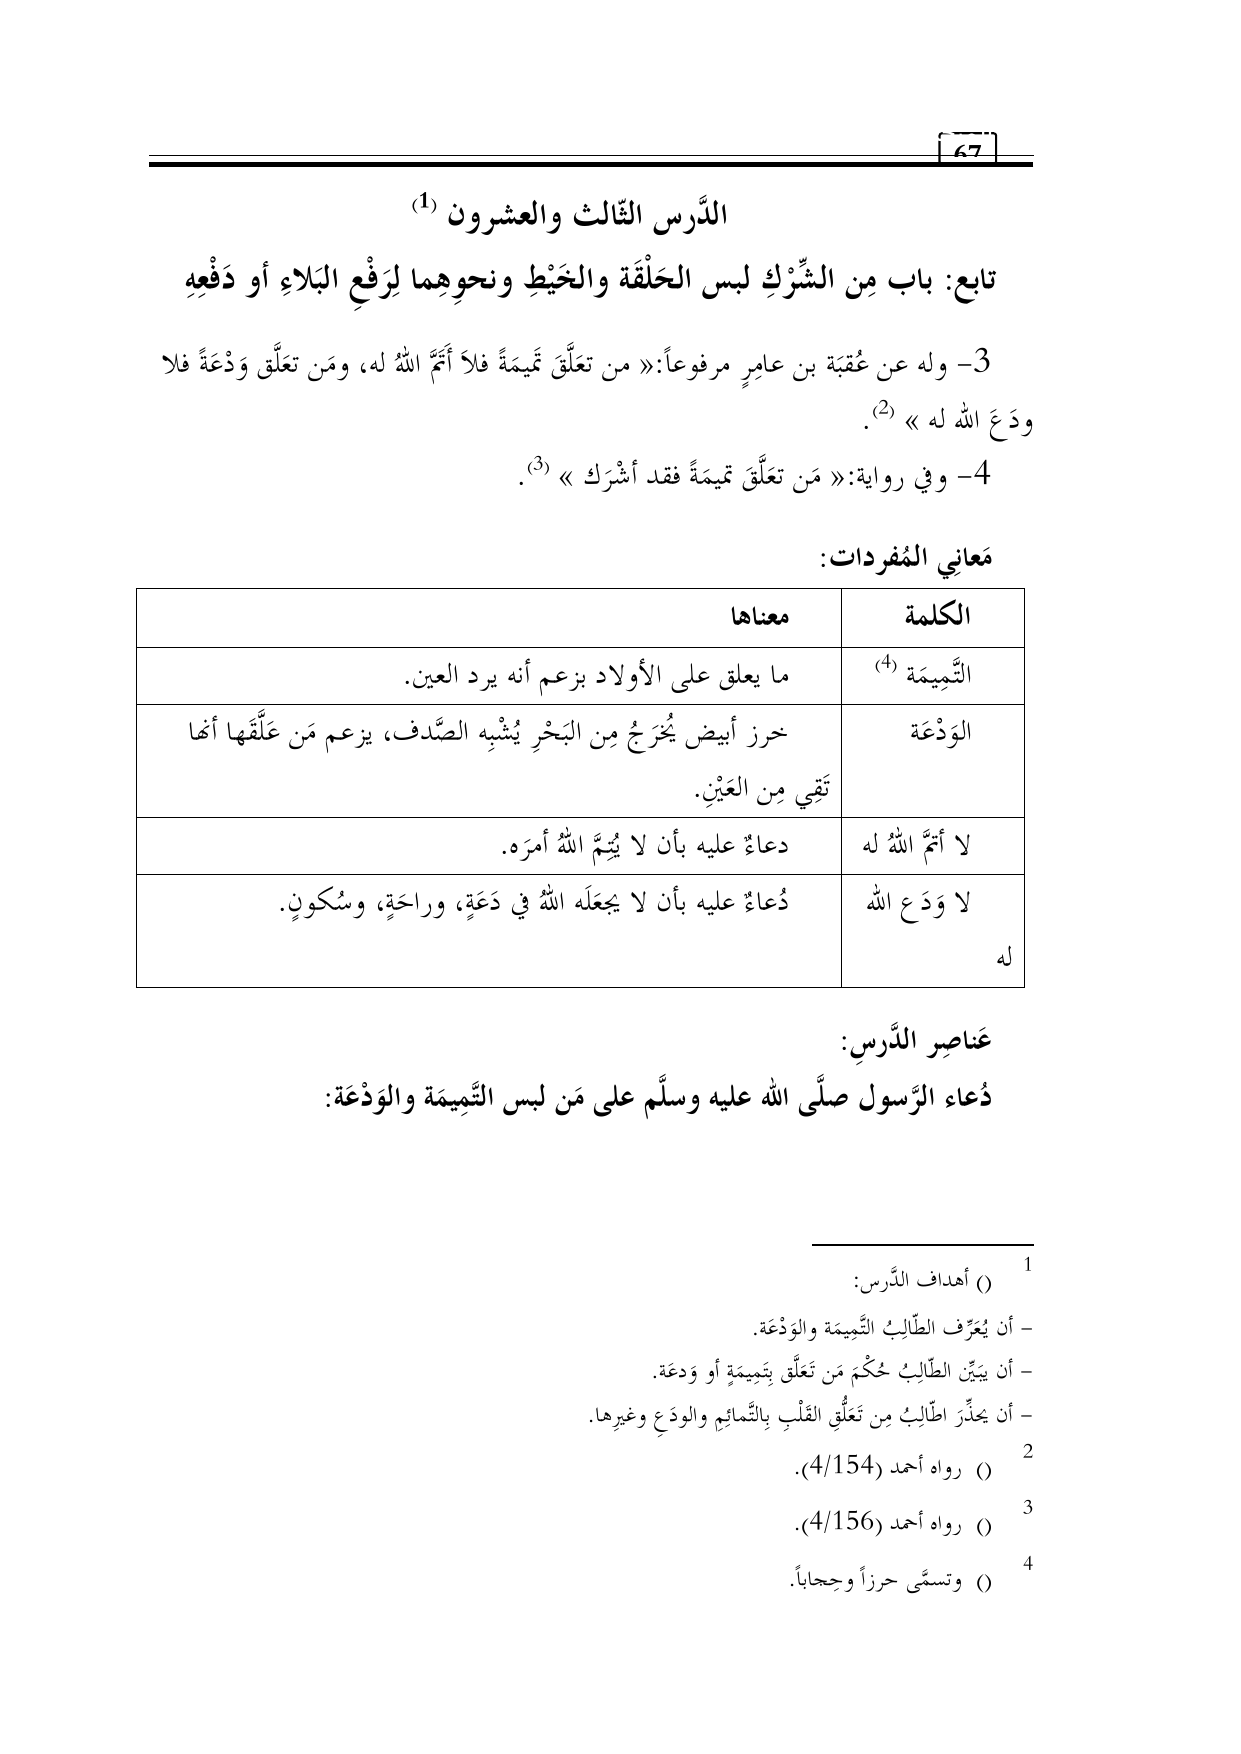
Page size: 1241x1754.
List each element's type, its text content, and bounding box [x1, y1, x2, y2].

table_header الكلمة [842, 589, 1024, 647]
text مَعانِي المُفردات: [148, 531, 1033, 588]
text الدَّرس الثّالث والعشرون () [148, 185, 1033, 249]
text تابع: باب مِن الشِّرْكِ لبس الحَلْقَة والخَيْطِ ونحوِهِما لِرَفْعِ البَلاءِ أو دَفْعِهِ [148, 249, 1033, 312]
text 3- وله عن عُقبَة بن عامِرٍ مرفوعاً:« من تعَلَّقَ تَميمَةً فلاَ أَتَمَّ اللهُ له، ومَن تعَلَّق وَدْعَةً فلا ودَعَ الله له » (). [148, 337, 1033, 449]
table_header معناها [137, 589, 841, 647]
text دُعاء الرَّسول صلَّى الله عليه وسلَّم على مَن لبس التَّمِيمَة والوَدْعَة: [148, 1071, 1033, 1128]
table_cell لا أتمَّ اللهُ له [842, 818, 1024, 874]
table_cell التَّمِيمَة () [842, 648, 1024, 704]
table_cell لا وَدَع الله له [842, 875, 1024, 987]
table_cell الوَدْعَة [842, 705, 1024, 817]
table_cell دعاءٌ عليه بأن لا يُتِمَّ اللهُ أمرَه. [137, 818, 841, 874]
text 4- وفي رواية:« مَن تعَلَّقَ تميمَةً فقد أشْرَك » (). [148, 449, 1033, 506]
table_cell خرز أبيض يُخرَجُ مِن البَحْرِ يُشْبِه الصَّدف، يزعم مَن عَلَّقَها أنها تَقِي مِن العَيْنِ. [137, 705, 841, 817]
text عَناصِر الدَّرسِ: [148, 1013, 1033, 1071]
table_cell ما يعلق على الأولاد بزعم أنه يرد العين. [137, 648, 841, 704]
table_cell دُعاءٌ عليه بأن لا يجعَلَه اللهُ في دَعَةٍ، وراحَةٍ، وسُكونٍ. [137, 875, 841, 987]
